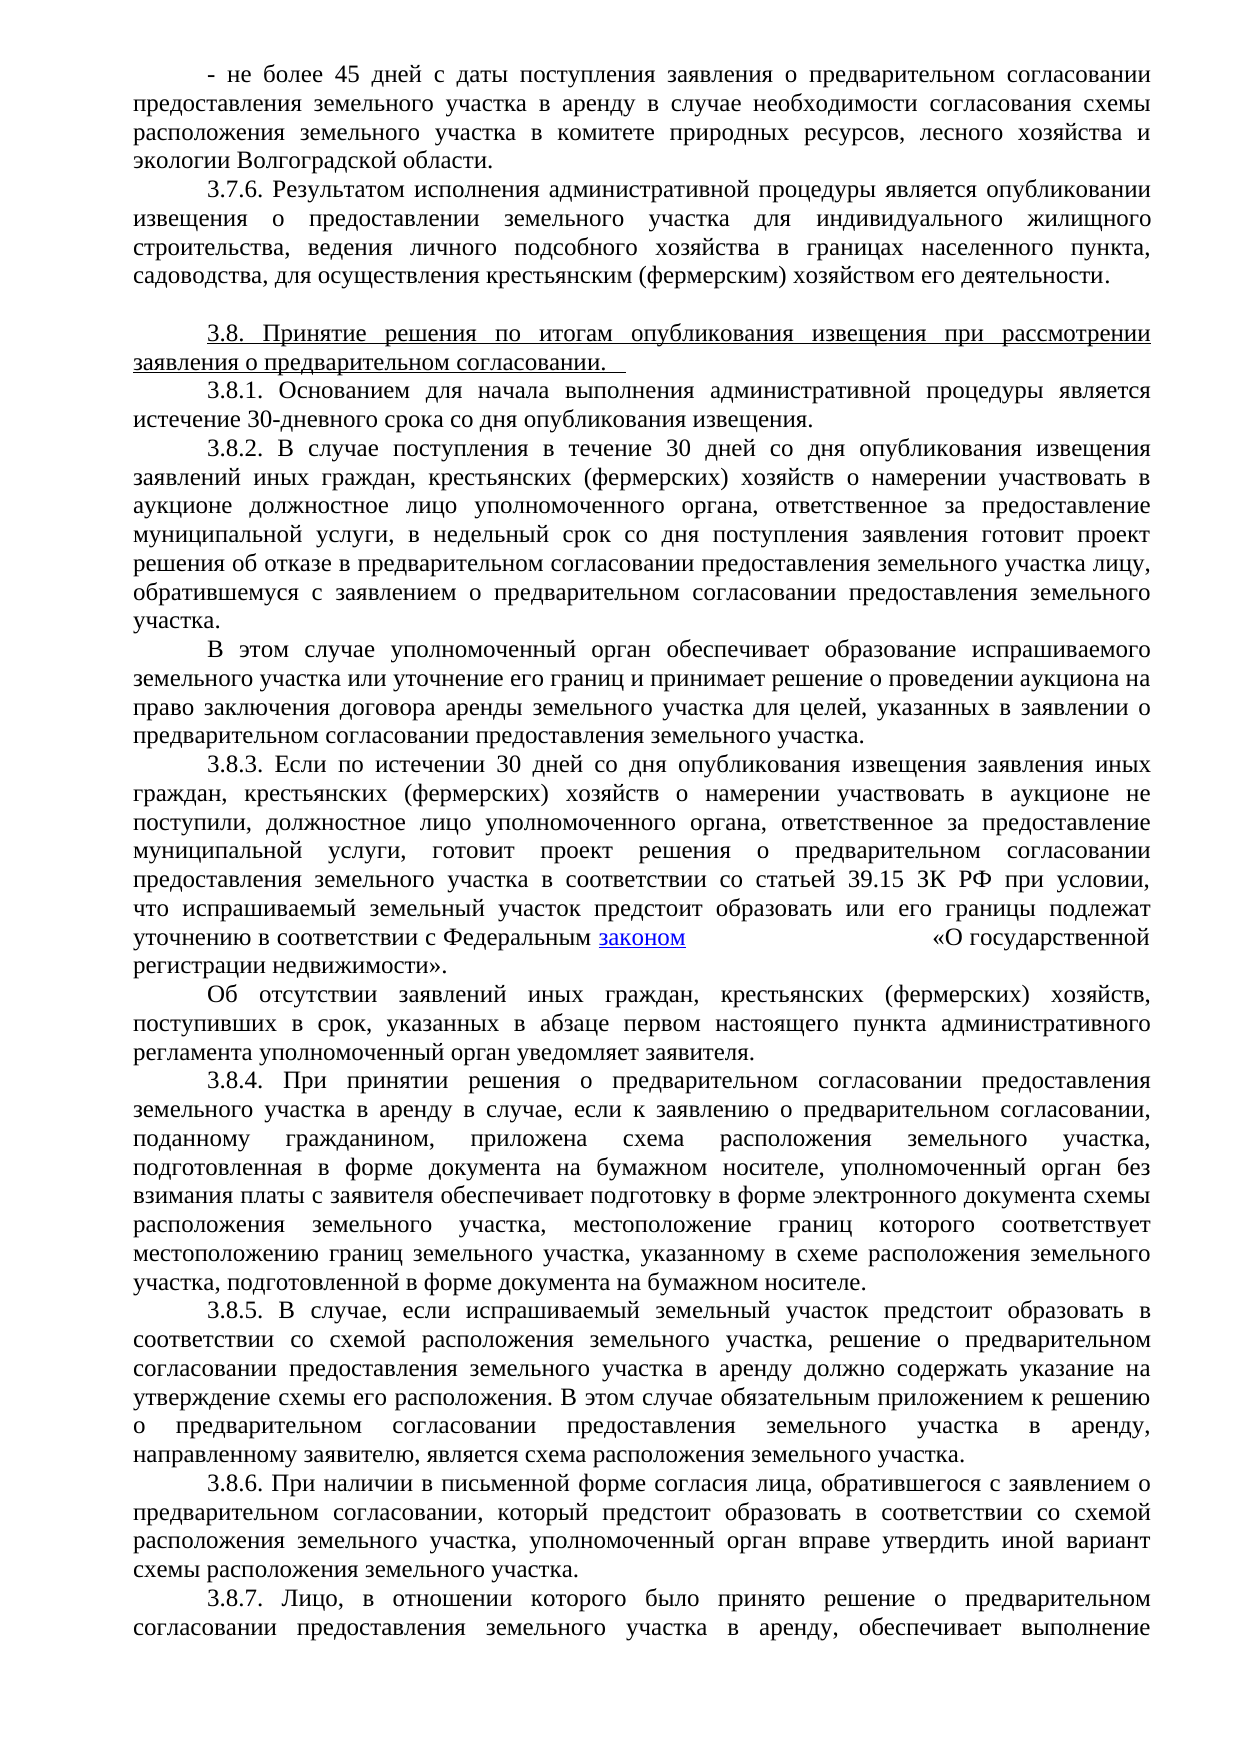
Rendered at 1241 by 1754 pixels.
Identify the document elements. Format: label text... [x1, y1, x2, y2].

text В этом случае уполномоченный орган обеспечивает образование испрашиваемого земельного участка или уточнение его границ и принимает решение о проведении аукциона на право заключения договора аренды земельного участка для целей, указанных в заявлении о предварительном согласовании предоставления земельного участка. [133, 634, 1152, 749]
text 3.8. Принятие решения по итогам опубликования извещения при рассмотрении заявления о предварительном согласовании. [133, 318, 1152, 375]
text - не более 45 дней с даты поступления заявления о предварительном согласовании предоставления земельного участка в аренду в случае необходимости согласования схемы расположения земельного участка в комитете природных ресурсов, лесного хозяйства и экологии Волгоградской области. [133, 59, 1152, 174]
text 3.8.6. При наличии в письменной форме согласия лица, обратившегося с заявлением о предварительном согласовании, который предстоит образовать в соответствии со схемой расположения земельного участка, уполномоченный орган вправе утвердить иной вариант схемы расположения земельного участка. [133, 1468, 1152, 1583]
text 3.8.5. В случае, если испрашиваемый земельный участок предстоит образовать в соответствии со схемой расположения земельного участка, решение о предварительном согласовании предоставления земельного участка в аренду должно содержать указание на утверждение схемы его расположения. В этом случае обязательным приложением к решению о предварительном согласовании предоставления земельного участка в аренду, направленному заявителю, является схема расположения земельного участка. [133, 1295, 1152, 1468]
text 3.8.3. Если по истечении 30 дней со дня опубликования извещения заявления иных граждан, крестьянских (фермерских) хозяйств о намерении участвовать в аукционе не поступили, должностное лицо уполномоченного органа, ответственное за предоставление муниципальной услуги, готовит проект решения о предварительном согласовании предоставления земельного участка в соответствии со статьей 39.15 ЗК РФ при условии, что испрашиваемый земельный участок предстоит образовать или его границы подлежат уточнению в соответствии с Федеральным законом «О государственной регистрации недвижимости». [133, 749, 1152, 979]
text 3.7.6. Результатом исполнения административной процедуры является опубликовании извещения о предоставлении земельного участка для индивидуального жилищного строительства, ведения личного подсобного хозяйства в границах населенного пункта, садоводства, для осуществления крестьянским (фермерским) хозяйством его деятельности. [133, 174, 1152, 289]
text 3.8.1. Основанием для начала выполнения административной процедуры является истечение 30-дневного срока со дня опубликования извещения. [133, 375, 1152, 433]
text 3.8.2. В случае поступления в течение 30 дней со дня опубликования извещения заявлений иных граждан, крестьянских (фермерских) хозяйств о намерении участвовать в аукционе должностное лицо уполномоченного органа, ответственное за предоставление муниципальной услуги, в недельный срок со дня поступления заявления готовит проект решения об отказе в предварительном согласовании предоставления земельного участка лицу, обратившемуся с заявлением о предварительном согласовании предоставления земельного участка. [133, 433, 1152, 634]
text Об отсутствии заявлений иных граждан, крестьянских (фермерских) хозяйств, поступивших в срок, указанных в абзаце первом настоящего пункта административного регламента уполномоченный орган уведомляет заявителя. [133, 979, 1152, 1065]
text 3.8.4. При принятии решения о предварительном согласовании предоставления земельного участка в аренду в случае, если к заявлению о предварительном согласовании, поданному гражданином, приложена схема расположения земельного участка, подготовленная в форме документа на бумажном носителе, уполномоченный орган без взимания платы с заявителя обеспечивает подготовку в форме электронного документа схемы расположения земельного участка, местоположение границ которого соответствует местоположению границ земельного участка, указанному в схеме расположения земельного участка, подготовленной в форме документа на бумажном носителе. [133, 1065, 1152, 1295]
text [133, 1583, 1152, 1640]
